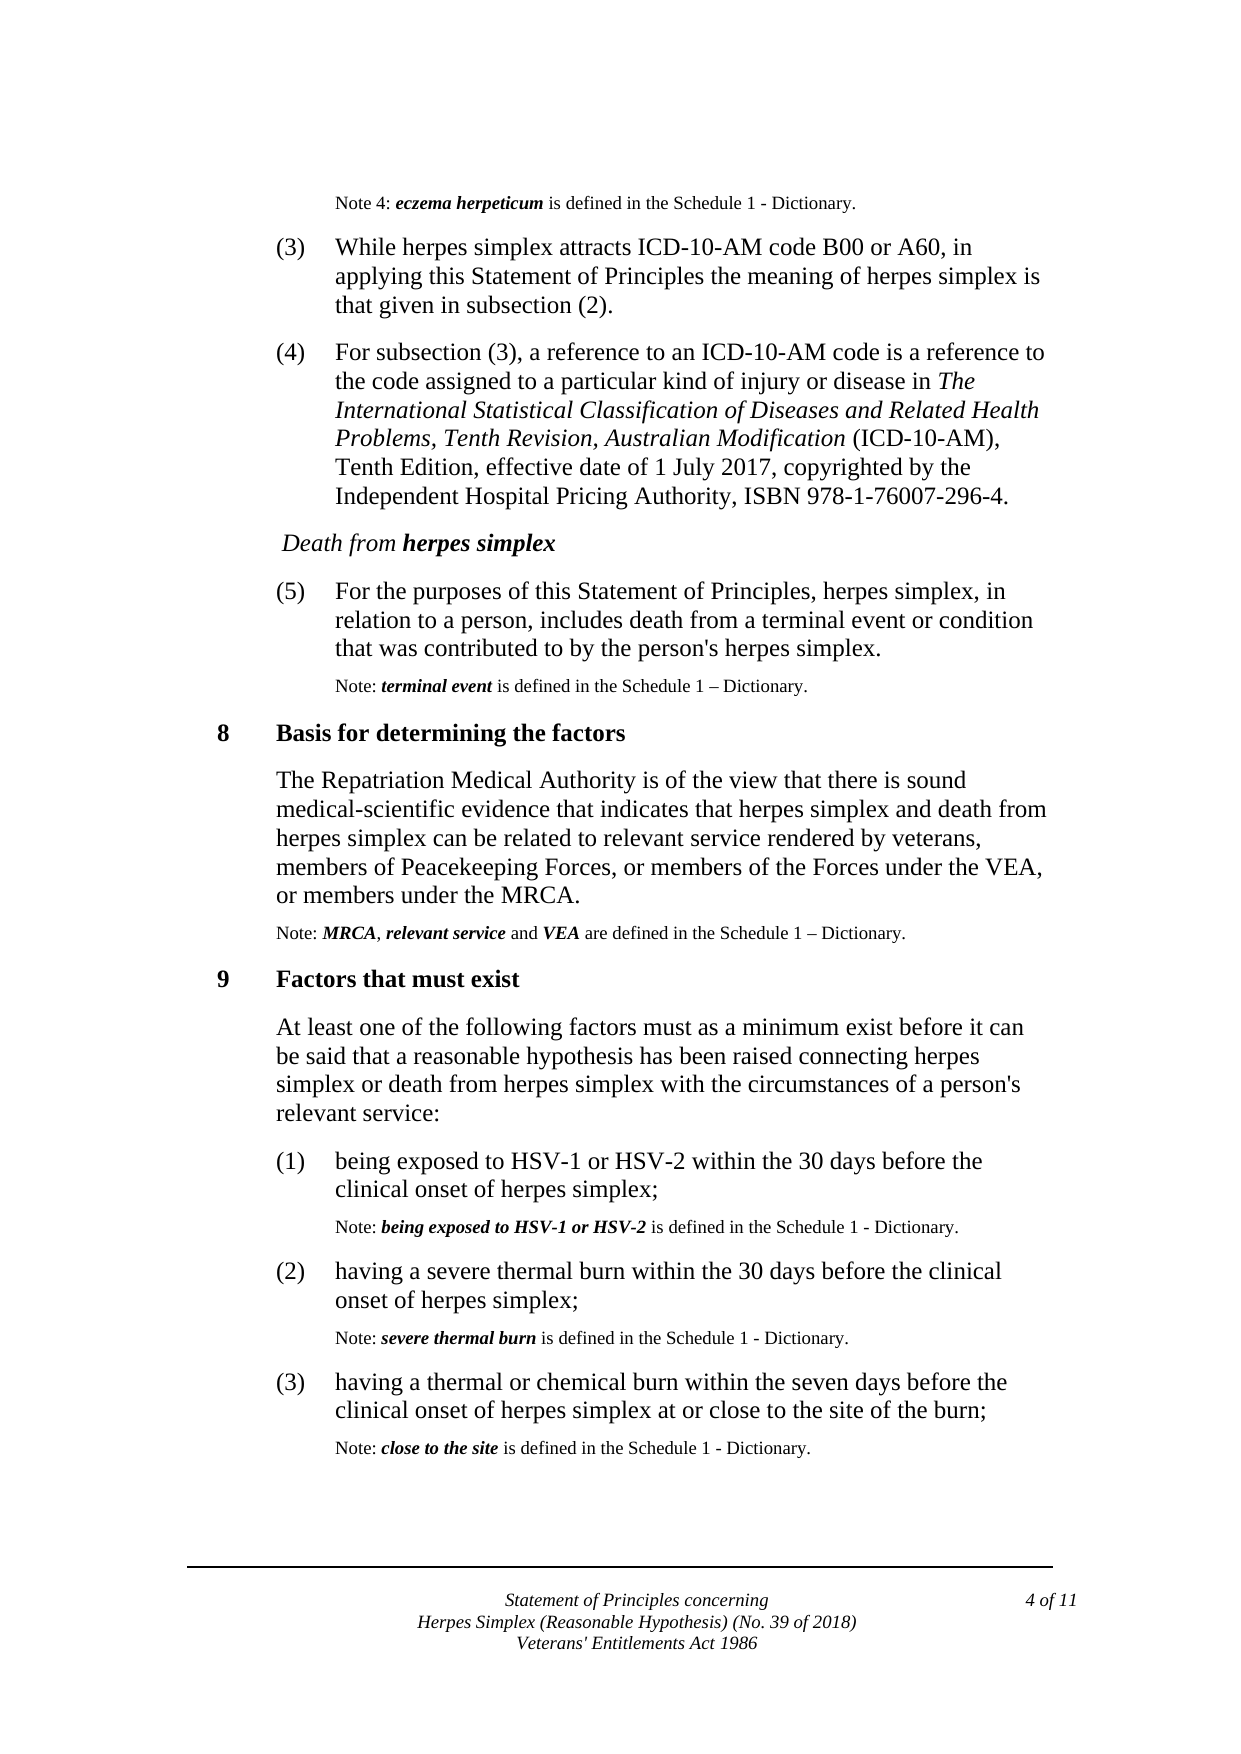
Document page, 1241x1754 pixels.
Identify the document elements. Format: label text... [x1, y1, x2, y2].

text Note 4: eczema herpeticum is defined in the Schedule 1 - Dictionary. [335, 192, 1053, 213]
text Factors that must exist [217, 964, 1053, 993]
text Note: MRCA, relevant service and VEA are defined in the Schedule 1 – Dictionary. [276, 922, 1053, 943]
text For the purposes of this Statement of Principles, herpes simplex, in relation to a person, includes death from a terminal event or condition that was contributed to by the person's herpes simplex. [276, 576, 1053, 662]
text While herpes simplex attracts ICD-10-AM code B00 or A60, in applying this Statement of Principles the meaning of herpes simplex is that given in subsection (2). [276, 232, 1053, 318]
text At least one of the following factors must as a minimum exist before it can be said that a reasonable hypothesis has been raised connecting herpes simplex or death from herpes simplex with the circumstances of a person's relevant service: [276, 1012, 1053, 1127]
text having a severe thermal burn within the 30 days before the clinical onset of herpes simplex; [276, 1256, 1053, 1314]
text The Repatriation Medical Authority is of the view that there is sound medical-scientific evidence that indicates that herpes simplex and death from herpes simplex can be related to relevant service rendered by veterans, members of Peacekeeping Forces, or members of the Forces under the VEA, or members under the MRCA. [276, 765, 1053, 909]
text having a thermal or chemical burn within the seven days before the clinical onset of herpes simplex at or close to the site of the burn; [276, 1367, 1053, 1424]
text Note: severe thermal burn is defined in the Schedule 1 - Dictionary. [335, 1327, 1053, 1348]
text Note: being exposed to HSV-1 or HSV-2 is defined in the Schedule 1 - Dictionary. [335, 1216, 1053, 1238]
text Death from herpes simplex [282, 528, 1053, 557]
text being exposed to HSV-1 or HSV-2 within the 30 days before the clinical onset of herpes simplex; [276, 1146, 1053, 1203]
text Basis for determining the factors [217, 717, 1053, 747]
text For subsection (3), a reference to an ICD-10-AM code is a reference to the code assigned to a particular kind of injury or disease in The International Statistical Classification of Diseases and Related Health Problems, Tenth Revision, Australian Modification (ICD-10-AM), Tenth Edition, effective date of 1 July 2017, copyrighted by the Independent Hospital Pricing Authority, ISBN 978-1-76007-296-4. [276, 337, 1053, 510]
text Note: close to the site is defined in the Schedule 1 - Dictionary. [335, 1437, 1053, 1459]
text Note: terminal event is defined in the Schedule 1 – Dictionary. [335, 675, 1053, 697]
